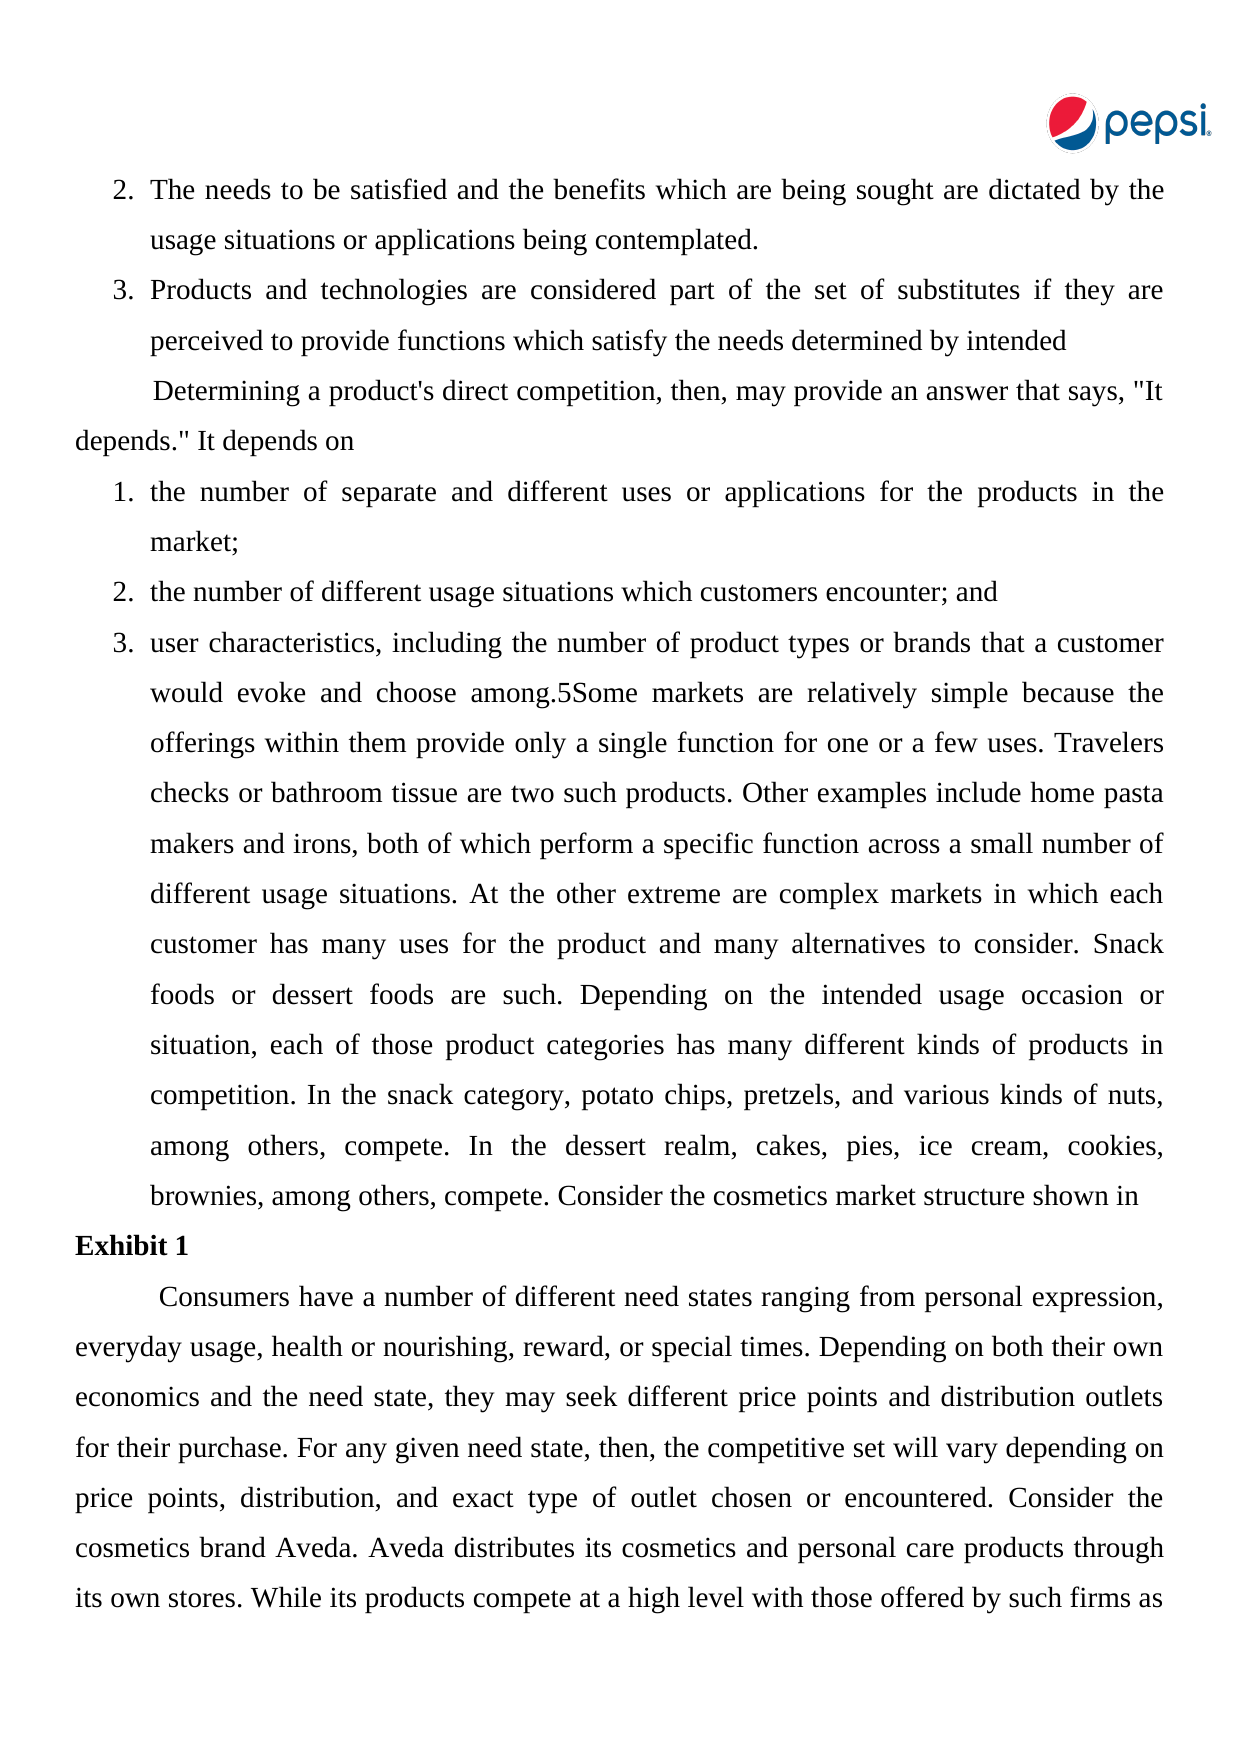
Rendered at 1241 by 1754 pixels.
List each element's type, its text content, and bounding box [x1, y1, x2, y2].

picture [1025, 75, 1231, 172]
list user characteristics, including the number of product types or brands that a customer would evoke and choose among.5Some markets are relatively simple because the offerings within them provide only a single function for one or a few uses. Travelers checks or bathroom tissue are two such products. Other examples include home pasta makers and irons, both of which perform a specific function across a small number of different usage situations. At the other extreme are complex markets in which each customer has many uses for the product and many alternatives to consider. Snack foods or dessert foods are such. Depending on the intended usage occasion or situation, each of those product categories has many different kinds of products in competition. In the snack category, potato chips, pretzels, and various kinds of nuts, among others, compete. In the dessert realm, cakes, pies, ice cream, cookies, brownies, among others, compete. Consider the cosmetics market structure shown in [112, 625, 1165, 1212]
text Determining a product's direct competition, then, may provide an answer that says, "It depends." It depends on [75, 373, 1165, 457]
list Products and technologies are considered part of the set of substitutes if they are perceived to provide functions which satisfy the needs determined by intended [112, 272, 1165, 356]
list the number of separate and different uses or applications for the products in the market; [112, 474, 1165, 558]
list the number of different usage situations which customers encounter; and [112, 574, 1165, 608]
list The needs to be satisfied and the benefits which are being sought are dictated by the usage situations or applications being contemplated. [112, 172, 1165, 256]
text Exhibit 1 [75, 1228, 1165, 1262]
